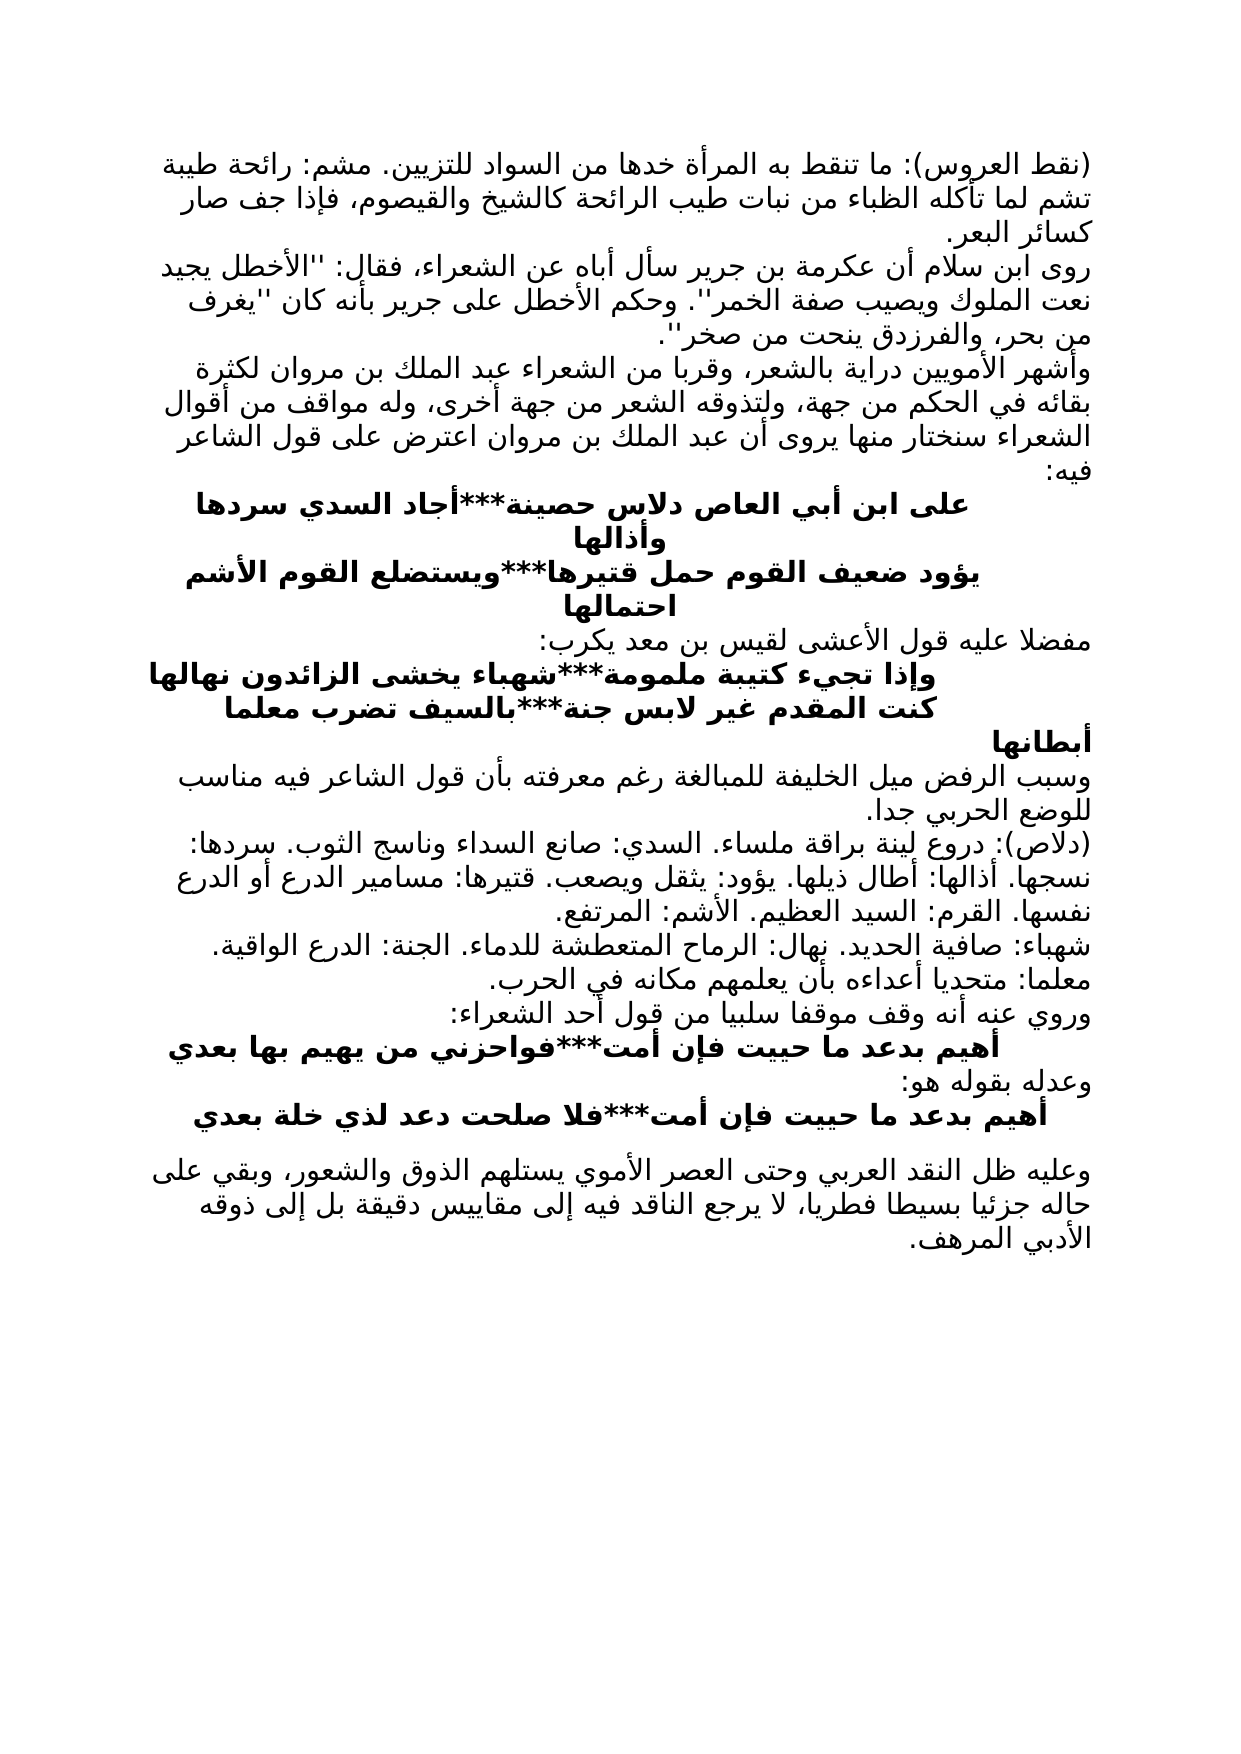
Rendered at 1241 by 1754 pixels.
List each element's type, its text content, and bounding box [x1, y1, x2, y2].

text أهيم بدعد ما حييت فإن أمت***فواحزني من يهيم بها بعدي [148, 1031, 1093, 1064]
text أهيم بدعد ما حييت فإن أمت***فلا صلحت دعد لذي خلة بعدي [148, 1098, 1093, 1132]
text وأشهر الأمويين دراية بالشعر، وقربا من الشعراء عبد الملك بن مروان لكثرة بقائه في الحكم من جهة، ولتذوقه الشعر من جهة أخرى، وله مواقف من أقوال الشعراء سنختار منها يروى أن عبد الملك بن مروان اعترض على قول الشاعر فيه: [148, 351, 1093, 487]
text على ابن أبي العاص دلاس حصينة***أجاد السدي سردها وأذالها [148, 487, 1093, 555]
text (دلاص): دروع لينة براقة ملساء. السدي: صانع السداء وناسج الثوب. سردها: نسجها. أذالها: أطال ذيلها. يؤود: يثقل ويصعب. قتيرها: مسامير الدرع أو الدرع نفسها. القرم: السيد العظيم. الأشم: المرتفع. [148, 827, 1093, 929]
text (نقط العروس): ما تنقط به المرأة خدها من السواد للتزيين. مشم: رائحة طيبة تشم لما تأكله الظباء من نبات طيب الرائحة كالشيخ والقيصوم، فإذا جف صار كسائر البعر. [148, 148, 1093, 249]
text كنت المقدم غير لابس جنة***بالسيف تضرب معلما أبطانها [148, 691, 1093, 759]
text وعدله بقوله هو: [148, 1064, 1093, 1098]
text مفضلا عليه قول الأعشى لقيس بن معد يكرب: [148, 623, 1093, 657]
text وعليه ظل النقد العربي وحتى العصر الأموي يستلهم الذوق والشعور، وبقي على حاله جزئيا بسيطا فطريا، لا يرجع الناقد فيه إلى مقاييس دقيقة بل إلى ذوقه الأدبي المرهف. [148, 1153, 1093, 1255]
text روى ابن سلام أن عكرمة بن جرير سأل أباه عن الشعراء، فقال: ''الأخطل يجيد نعت الملوك ويصيب صفة الخمر''. وحكم الأخطل على جرير بأنه كان ''يغرف من بحر، والفرزدق ينحت من صخر''. [148, 249, 1093, 351]
text وروي عنه أنه وقف موقفا سلبيا من قول أحد الشعراء: [148, 997, 1093, 1031]
text وإذا تجيء كتيبة ملمومة***شهباء يخشى الزائدون نهالها [148, 657, 1093, 691]
text شهباء: صافية الحديد. نهال: الرماح المتعطشة للدماء. الجنة: الدرع الواقية. معلما: متحديا أعداءه بأن يعلمهم مكانه في الحرب. [148, 929, 1093, 997]
text وسبب الرفض ميل الخليفة للمبالغة رغم معرفته بأن قول الشاعر فيه مناسب للوضع الحربي جدا. [148, 759, 1093, 827]
text يؤود ضعيف القوم حمل قتيرها***ويستضلع القوم الأشم احتمالها [148, 555, 1093, 623]
